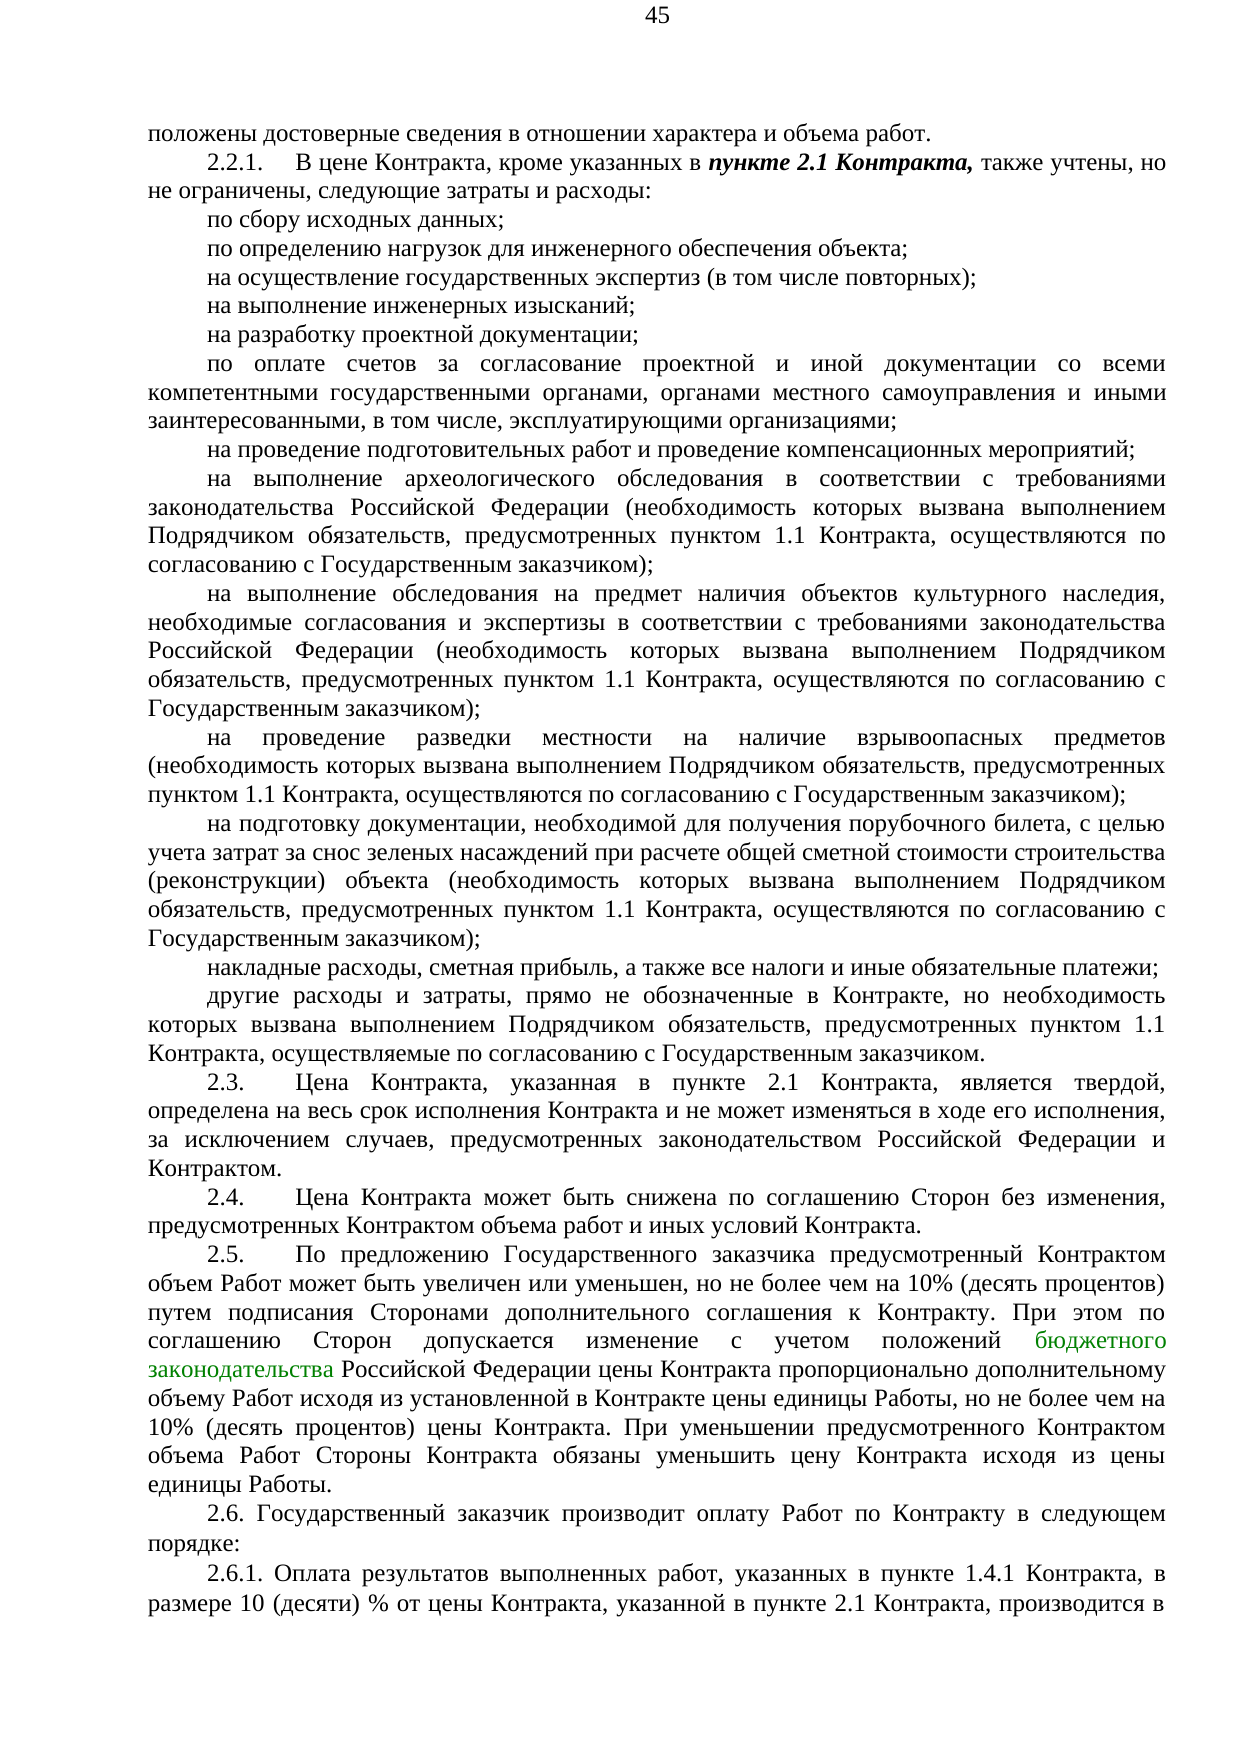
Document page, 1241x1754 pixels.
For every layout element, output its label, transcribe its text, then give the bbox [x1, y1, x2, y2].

text на осуществление государственных экспертиз (в том числе повторных); [148, 262, 1167, 291]
list Цена Контракта может быть снижена по соглашению Сторон без изменения, предусмотренных Контрактом объема работ и иных условий Контракта. [148, 1182, 1167, 1239]
text на проведение разведки местности на наличие взрывоопасных предметов (необходимость которых вызвана выполнением Подрядчиком обязательств, предусмотренных пунктом 1.1 Контракта, осуществляются по согласованию с Государственным заказчиком); [148, 722, 1167, 808]
text на выполнение обследования на предмет наличия объектов культурного наследия, необходимые согласования и экспертизы в соответствии с требованиями законодательства Российской Федерации (необходимость которых вызвана выполнением Подрядчиком обязательств, предусмотренных пунктом 1.1 Контракта, осуществляются по согласованию с Государственным заказчиком); [148, 578, 1167, 722]
text по сбору исходных данных; [148, 204, 1167, 233]
text по оплате счетов за согласование проектной и иной документации со всеми компетентными государственными органами, органами местного самоуправления и иными заинтересованными, в том числе, эксплуатирующими организациями; [148, 348, 1167, 434]
text на подготовку документации, необходимой для получения порубочного билета, с целью учета затрат за снос зеленых насаждений при расчете общей сметной стоимости строительства (реконструкции) объекта (необходимость которых вызвана выполнением Подрядчиком обязательств, предусмотренных пунктом 1.1 Контракта, осуществляются по согласованию с Государственным заказчиком); [148, 808, 1167, 952]
list В цене Контракта, кроме указанных в пункте 2.1 Контракта, также учтены, но не ограничены, следующие затраты и расходы: [148, 147, 1167, 204]
text на выполнение археологического обследования в соответствии с требованиями законодательства Российской Федерации (необходимость которых вызвана выполнением Подрядчиком обязательств, предусмотренных пунктом 1.1 Контракта, осуществляются по согласованию с Государственным заказчиком); [148, 463, 1167, 578]
list Цена Контракта, указанная в пункте 2.1 Контракта, является твердой, определена на весь срок исполнения Контракта и не может изменяться в ходе его исполнения, за исключением случаев, предусмотренных законодательством Российской Федерации и Контрактом. [148, 1067, 1167, 1182]
list По предложению Государственного заказчика предусмотренный Контрактом объем Работ может быть увеличен или уменьшен, но не более чем на 10% (десять процентов) путем подписания Сторонами дополнительного соглашения к Контракту. При этом по соглашению Сторон допускается изменение с учетом положений бюджетного законодательства Российской Федерации цены Контракта пропорционально дополнительному объему Работ исходя из установленной в Контракте цены единицы Работы, но не более чем на 10% (десять процентов) цены Контракта. При уменьшении предусмотренного Контрактом объема Работ Стороны Контракта обязаны уменьшить цену Контракта исходя из цены единицы Работы. [148, 1239, 1167, 1498]
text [148, 1558, 1167, 1589]
list 2.6. Государственный заказчик производит оплату Работ по Контракту в следующем порядке: [148, 1498, 1167, 1557]
text на проведение подготовительных работ и проведение компенсационных мероприятий; [148, 434, 1167, 463]
text на выполнение инженерных изысканий; [148, 291, 1167, 319]
text на разработку проектной документации; [148, 319, 1167, 348]
text другие расходы и затраты, прямо не обозначенные в Контракте, но необходимость которых вызвана выполнением Подрядчиком обязательств, предусмотренных пунктом 1.1 Контракта, осуществляемые по согласованию с Государственным заказчиком. [148, 981, 1167, 1067]
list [148, 118, 1167, 147]
text по определению нагрузок для инженерного обеспечения объекта; [148, 233, 1167, 262]
text накладные расходы, сметная прибыль, а также все налоги и иные обязательные платежи; [148, 952, 1167, 981]
